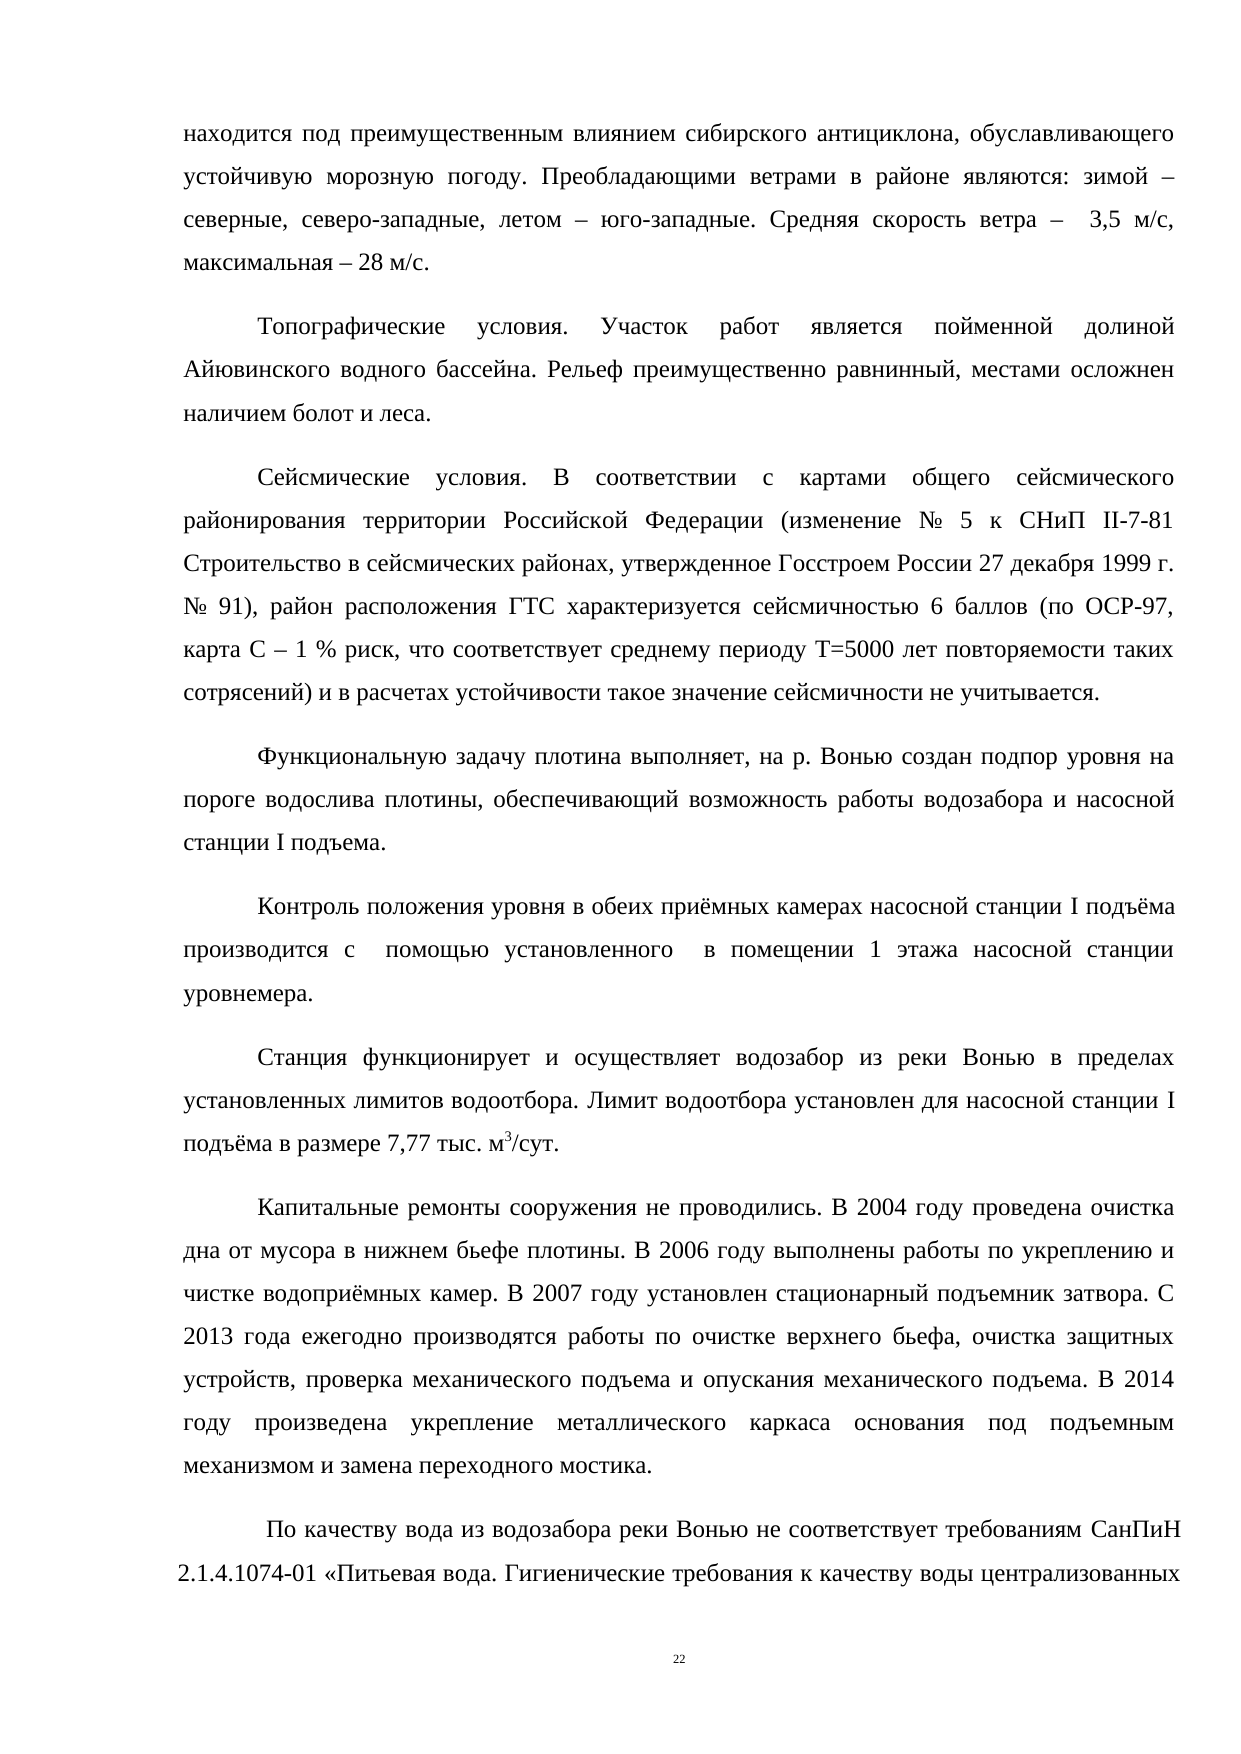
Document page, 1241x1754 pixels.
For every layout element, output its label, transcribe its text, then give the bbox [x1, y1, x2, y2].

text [177, 1514, 1181, 1586]
text Сейсмические условия. В соответствии с картами общего сейсмического районирования территории Российской Федерации (изменение № 5 к СНиП II-7-81 Строительство в сейсмических районах, утвержденное Госстроем России 27 декабря . № 91), район расположения ГТС характеризуется сейсмичностью 6 баллов (по ОСР-97, карта С – 1 % риск, что соответствует среднему периоду Т=5000 лет повторяемости таких сотрясений) и в расчетах устойчивости такое значение сейсмичности не учитывается. [183, 462, 1175, 706]
text Контроль положения уровня в обеих приёмных камерах насосной станции I подъёма производится с помощью установленного в помещении 1 этажа насосной станции уровнемера. [183, 891, 1175, 1006]
text Станция функционирует и осуществляет водозабор из реки Вонью в пределах установленных лимитов водоотбора. Лимит водоотбора установлен для насосной станции I подъёма в размере 7,77 тыс. м3/сут. [183, 1042, 1175, 1157]
text Функциональную задачу плотина выполняет, на р. Вонью создан подпор уровня на пороге водослива плотины, обеспечивающий возможность работы водозабора и насосной станции I подъема. [183, 741, 1175, 856]
text Топографические условия. Участок работ является пойменной долиной Айювинского водного бассейна. Рельеф преимущественно равнинный, местами осложнен наличием болот и леса. [183, 311, 1175, 426]
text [183, 118, 1175, 276]
text Капитальные ремонты сооружения не проводились. В 2004 году проведена очистка дна от мусора в нижнем бьефе плотины. В 2006 году выполнены работы по укреплению и чистке водоприёмных камер. В 2007 году установлен стационарный подъемник затвора. С 2013 года ежегодно производятся работы по очистке верхнего бьефа, очистка защитных устройств, проверка механического подъема и опускания механического подъема. В 2014 году произведена укрепление металлического каркаса основания под подъемным механизмом и замена переходного мостика. [183, 1192, 1175, 1479]
